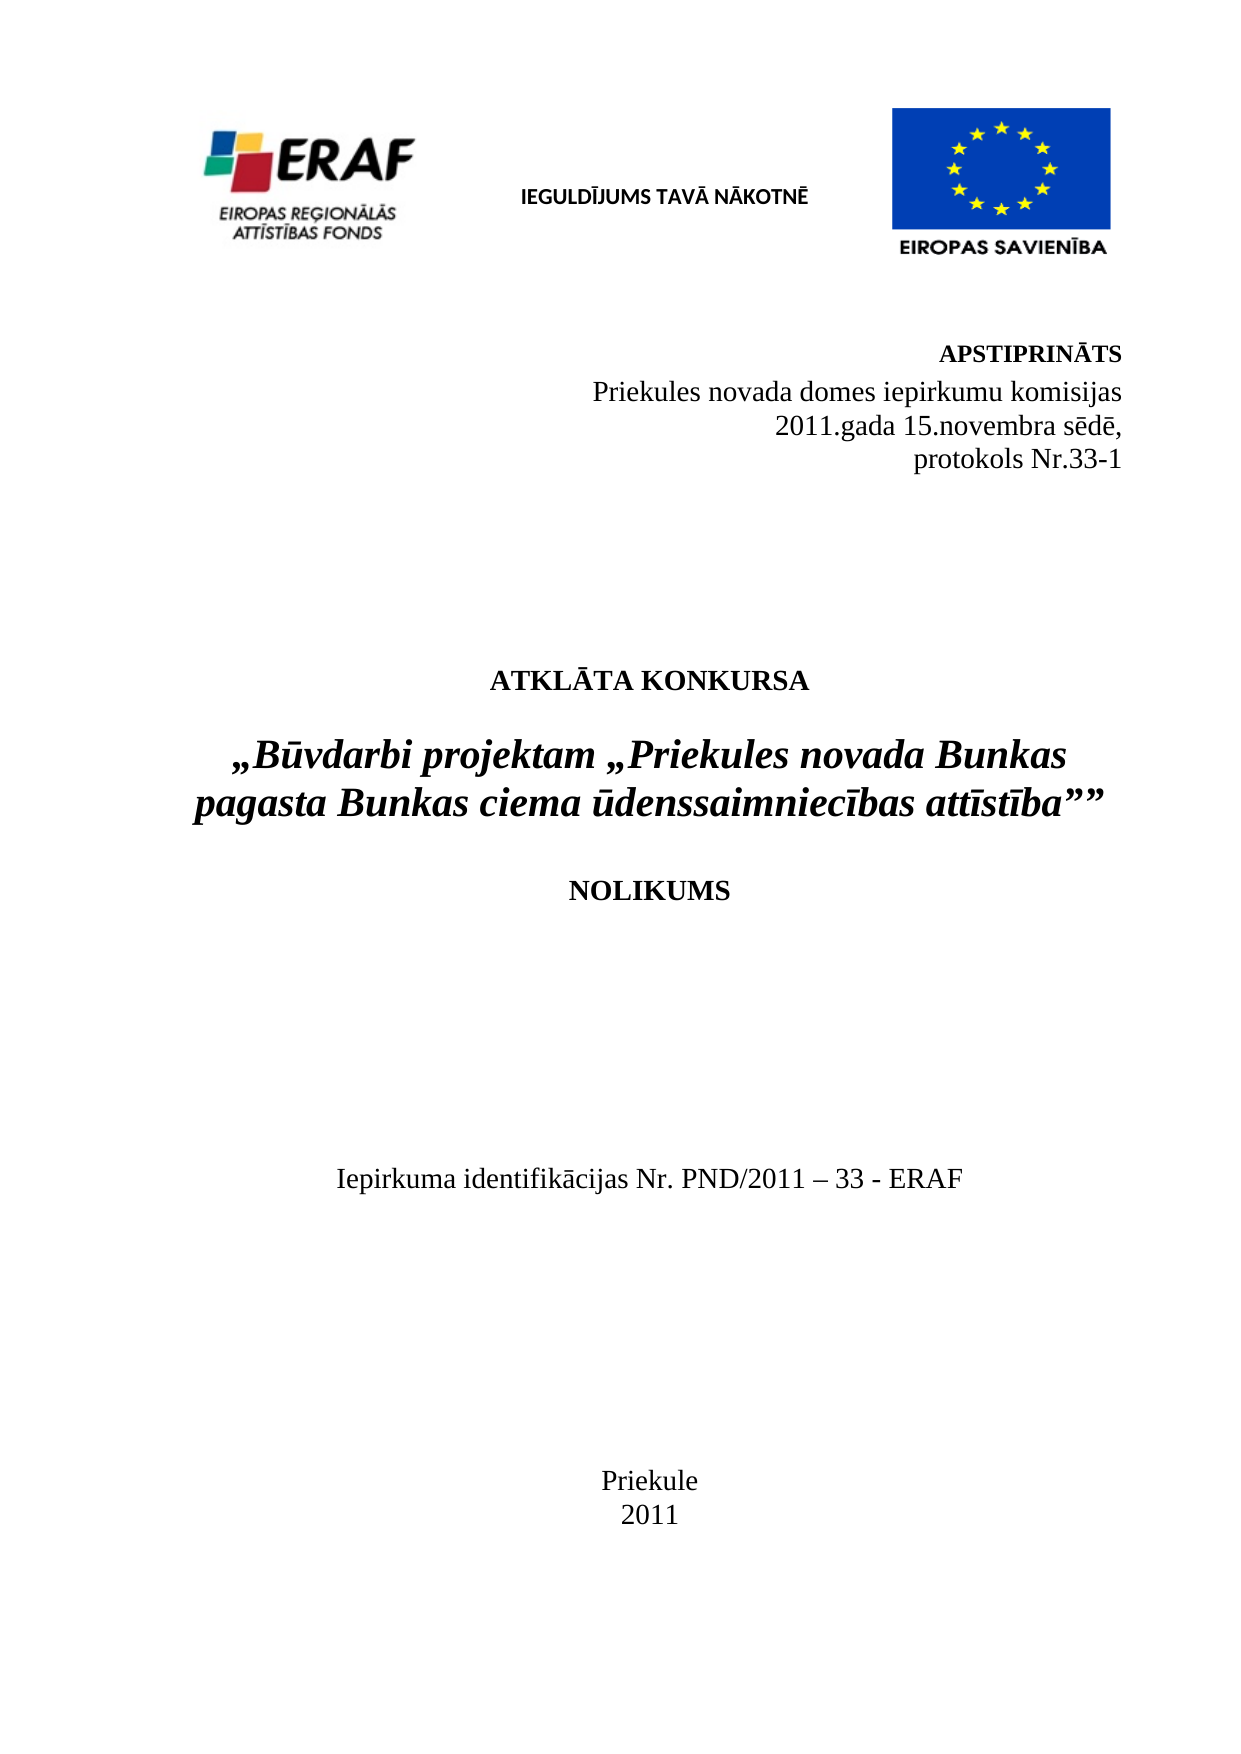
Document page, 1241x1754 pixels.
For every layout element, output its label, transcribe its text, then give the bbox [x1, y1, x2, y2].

text 2011 [177, 1497, 1122, 1531]
text protokols Nr.33-1 [177, 442, 1122, 475]
text Priekules novada domes iepirkumu komisijas [177, 374, 1122, 408]
text ATKLĀTA KONKURSA [177, 663, 1122, 696]
text 2011.gada 15.novembra sēdē, [177, 408, 1122, 442]
picture [177, 110, 448, 261]
picture [885, 103, 1118, 261]
text „Būvdarbi projektam „Priekules novada Bunkas pagasta Bunkas ciema ūdenssaimniecības attīstība”” [177, 730, 1122, 826]
text Iepirkuma identifikācijas Nr. PND/2011 – 33 - ERAF [177, 1162, 1122, 1195]
text APSTIPRINĀTS [177, 339, 1122, 368]
text Priekule [177, 1463, 1122, 1497]
text NOLIKUMS [177, 873, 1122, 907]
